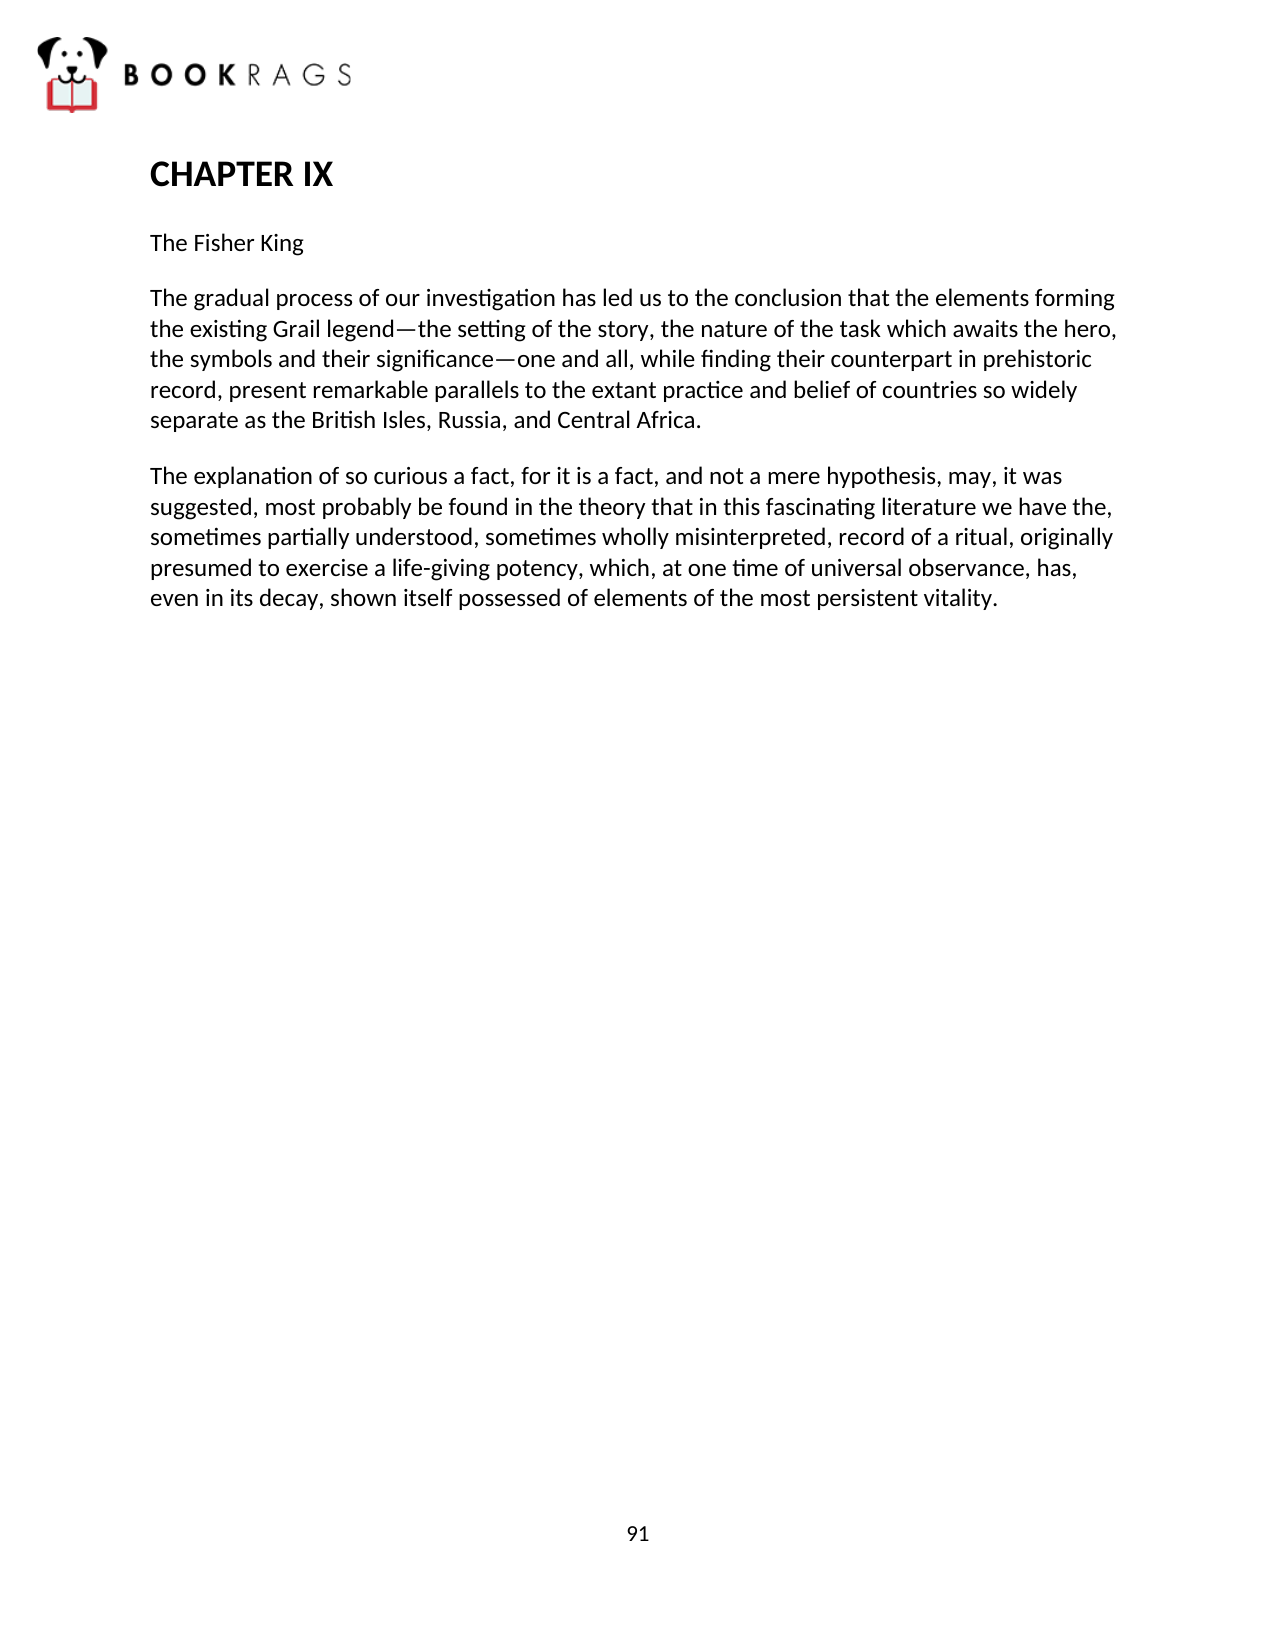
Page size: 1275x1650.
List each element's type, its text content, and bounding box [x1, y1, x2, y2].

text The Fisher King [150, 227, 1125, 257]
text The explanation of so curious a fact, for it is a fact, and not a mere hypothesis, may, it was suggested, most probably be found in the theory that in this fascinating literature we have the, sometimes partially understood, sometimes wholly misinterpreted, record of a ritual, originally presumed to exercise a life-giving potency, which, at one time of universal observance, has, even in its decay, shown itself possessed of elements of the most persistent vitality. [150, 460, 1125, 613]
text CHAPTER IX [150, 150, 1125, 196]
picture [37, 37, 351, 113]
text The gradual process of our investigation has led us to the conclusion that the elements forming the existing Grail legend—­the setting of the story, the nature of the task which awaits the hero, the symbols and their significance—­one and all, while finding their counterpart in prehistoric record, present remarkable parallels to the extant practice and belief of countries so widely separate as the British Isles, Russia, and Central Africa. [150, 282, 1125, 435]
